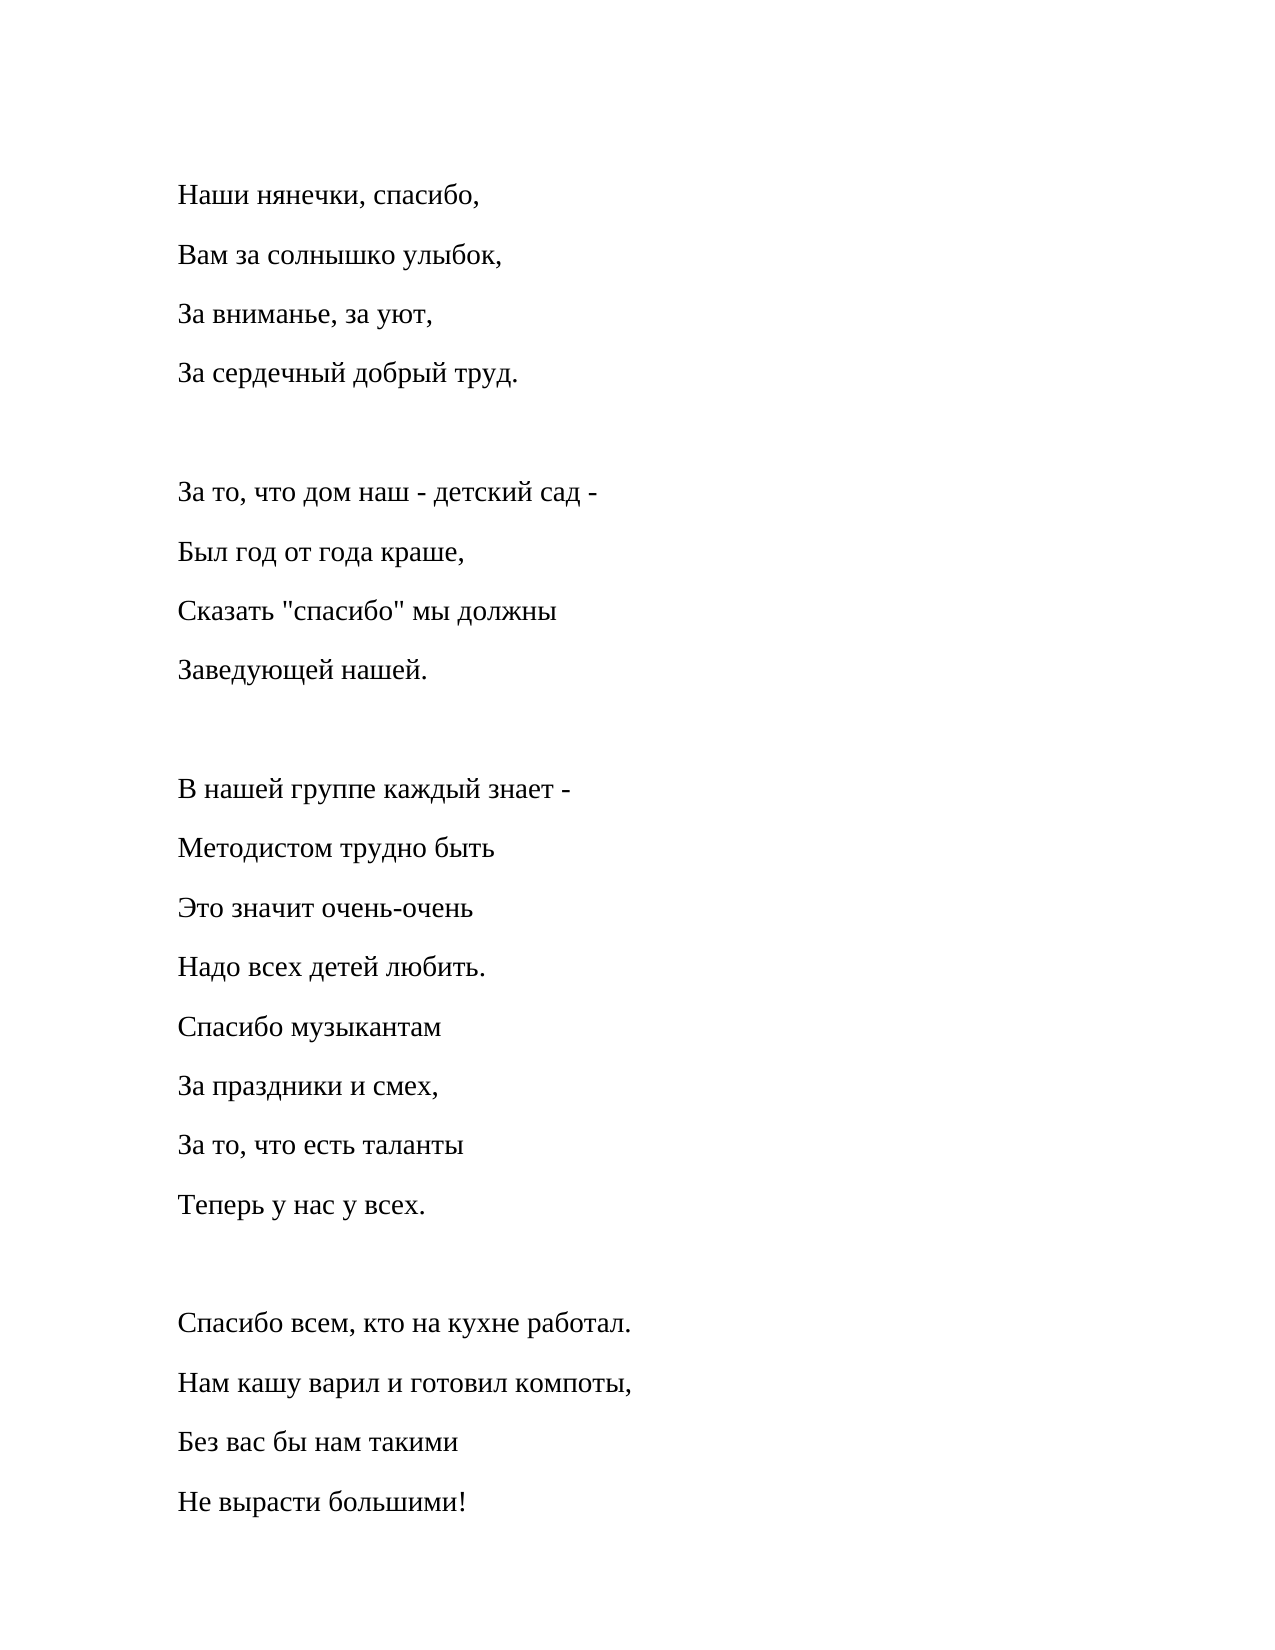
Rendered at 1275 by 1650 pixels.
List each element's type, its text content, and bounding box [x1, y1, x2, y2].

text Был год от года краше, [177, 534, 1186, 567]
text Не вырасти большими! [177, 1484, 1186, 1517]
text Наши нянечки, спасибо, [177, 177, 1186, 211]
text За сердечный добрый труд. [177, 356, 1186, 389]
text Методистом трудно быть [177, 831, 1186, 864]
text За праздники и смех, [177, 1068, 1186, 1102]
text Вам за солнышко улыбок, [177, 237, 1186, 270]
text В нашей группе каждый знает - [177, 771, 1186, 805]
text Нам кашу варил и готовил компоты, [177, 1365, 1186, 1398]
text За то, что дом наш - детский сад - [177, 474, 1186, 508]
text Заведующей нашей. [177, 652, 1186, 686]
text Сказать "спасибо" мы должны [177, 593, 1186, 627]
text Это значит очень-очень [177, 890, 1186, 923]
text Спасибо музыкантам [177, 1009, 1186, 1042]
text Надо всех детей любить. [177, 949, 1186, 983]
text Теперь у нас у всех. [177, 1187, 1186, 1220]
text Спасибо всем, кто на кухне работал. [177, 1306, 1186, 1339]
text Без вас бы нам такими [177, 1424, 1186, 1458]
text За то, что есть таланты [177, 1127, 1186, 1161]
text За вниманье, за уют, [177, 296, 1186, 330]
